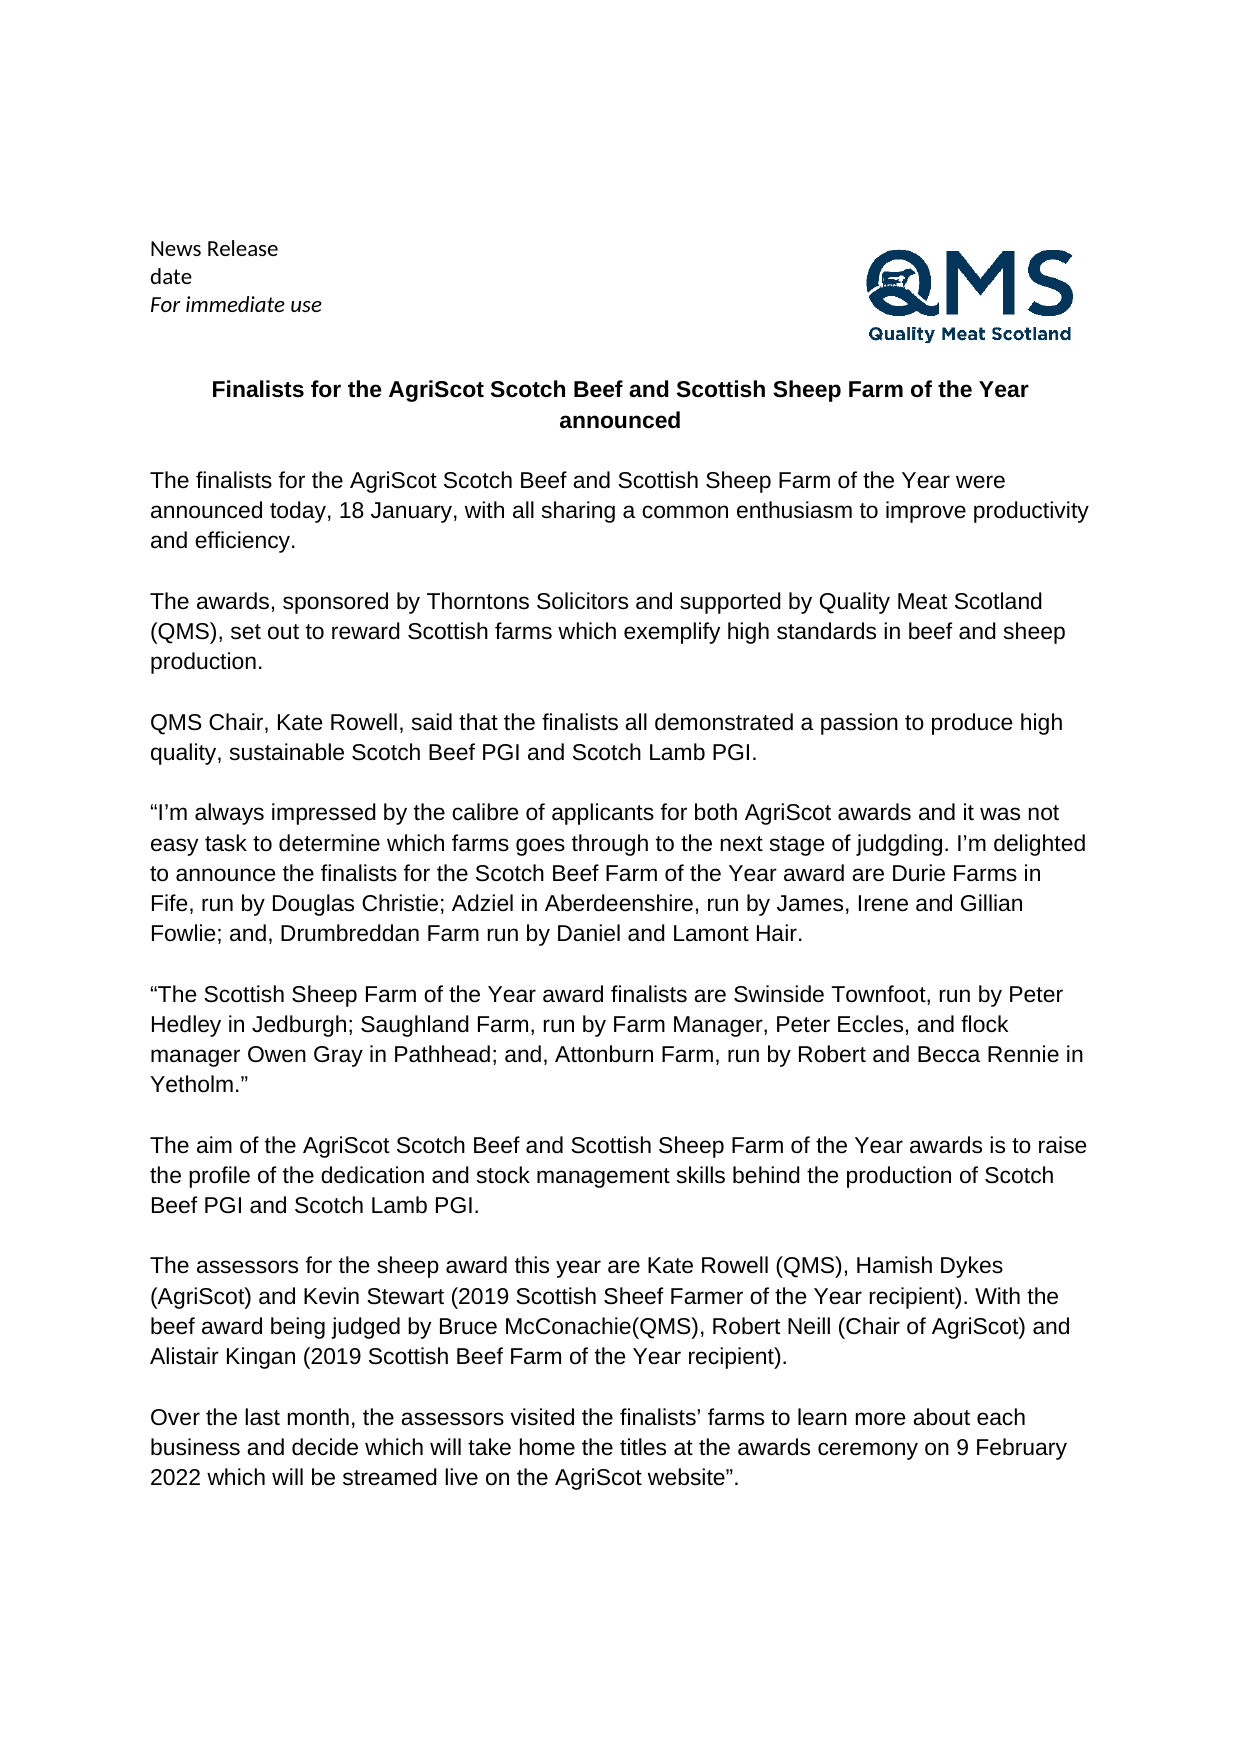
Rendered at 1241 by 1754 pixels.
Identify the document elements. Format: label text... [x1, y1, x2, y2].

text “I’m always impressed by the calibre of applicants for both AgriScot awards and it was not easy task to determine which farms goes through to the next stage of judgding. I’m delighted to announce the finalists for the Scotch Beef Farm of the Year award are Durie Farms in Fife, run by Douglas Christie; Adziel in Aberdeenshire, run by James, Irene and Gillian Fowlie; and, Drumbreddan Farm run by Daniel and Lamont Hair. [150, 799, 1090, 946]
text QMS Chair, Kate Rowell, said that the finalists all demonstrated a passion to produce high quality, sustainable Scotch Beef PGI and Scotch Lamb PGI. [150, 709, 1090, 765]
text News Release date [150, 234, 1090, 290]
text For immediate use [150, 290, 1090, 318]
text The awards, sponsored by Thorntons Solicitors and supported by Quality Meat Scotland (QMS), set out to reward Scottish farms which exemplify high standards in beef and sheep production. [150, 588, 1090, 674]
picture [851, 318, 1088, 357]
text The assessors for the sheep award this year are Kate Rowell (QMS), Hamish Dykes (AgriScot) and Kevin Stewart (2019 Scottish Sheef Farmer of the Year recipient). With the beef award being judged by Bruce McConachie(QMS), Robert Neill (Chair of AgriScot) and Alistair Kingan (2019 Scottish Beef Farm of the Year recipient). [150, 1252, 1090, 1369]
text Finalists for the AgriScot Scotch Beef and Scottish Sheep Farm of the Year announced [150, 376, 1090, 433]
text “The Scottish Sheep Farm of the Year award finalists are Swinside Townfoot, run by Peter Hedley in Jedburgh; Saughland Farm, run by Farm Manager, Peter Eccles, and flock manager Owen Gray in Pathhead; and, Attonburn Farm, run by Robert and Becca Rennie in Yetholm.” [150, 981, 1090, 1097]
text The finalists for the AgriScot Scotch Beef and Scottish Sheep Farm of the Year were announced today, 18 January, with all sharing a common enthusiasm to improve productivity and efficiency. [150, 467, 1090, 554]
text Over the last month, the assessors visited the finalists’ farms to learn more about each business and decide which will take home the titles at the awards ceremony on 9 February 2022 which will be streamed live on the AgriScot website”. [150, 1403, 1090, 1490]
text The aim of the AgriScot Scotch Beef and Scottish Sheep Farm of the Year awards is to raise the profile of the dedication and stock management skills behind the production of Scotch Beef PGI and Scotch Lamb PGI. [150, 1132, 1090, 1218]
